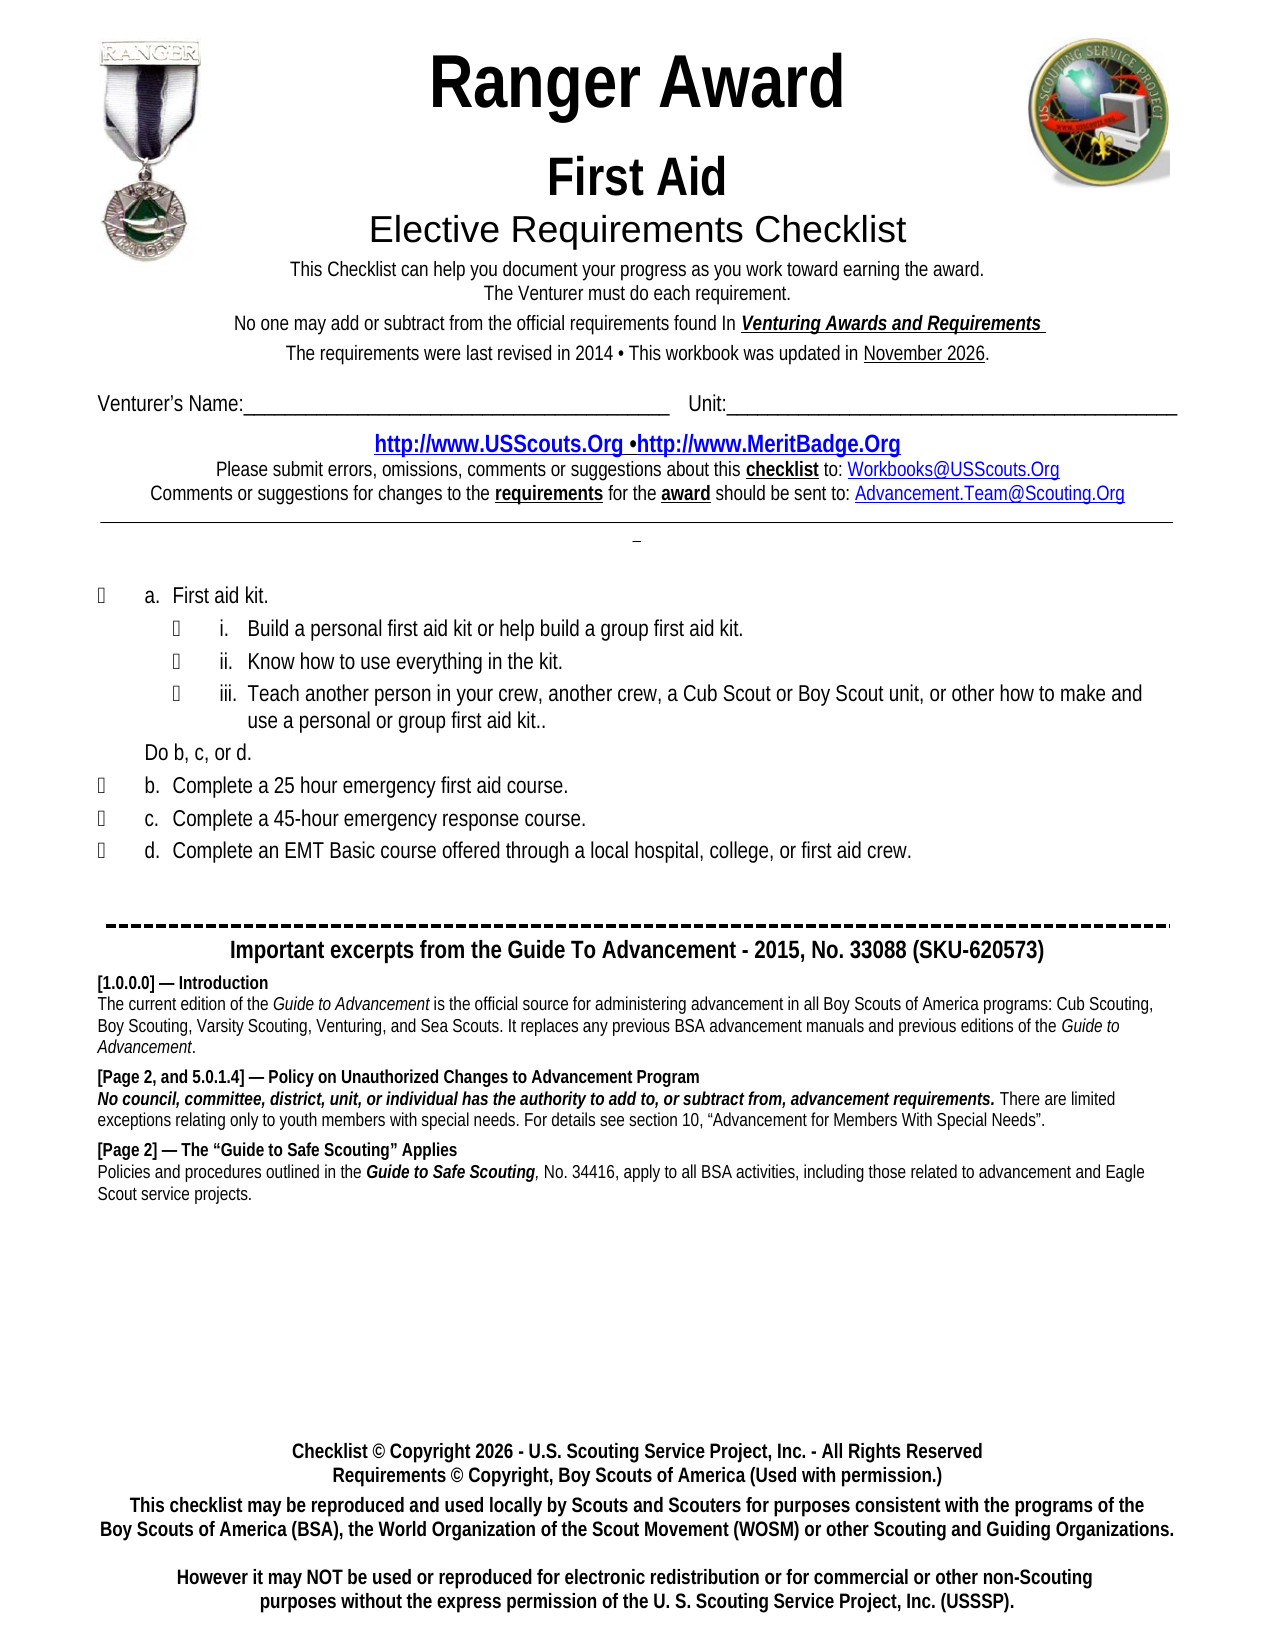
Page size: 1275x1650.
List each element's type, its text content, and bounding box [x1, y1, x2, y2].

text iii. Teach another person in your crew, another crew, a Cub Scout or Boy Scout unit, or other how to make and use a personal or group first aid kit.. [172, 680, 1177, 733]
text Please submit errors, omissions, comments or suggestions about this checklist to: Workbooks@USScouts.Org [97, 457, 1177, 481]
text b. Complete a 25 hour emergency first aid course. [97, 772, 1177, 798]
text Policies and procedures outlined in the Guide to Safe Scouting, No. 34416, apply to all BSA activities, including those related to advancement and Eagle Scout service projects. [97, 1161, 1177, 1204]
picture [1027, 37, 1170, 188]
text ii. Know how to use everything in the kit. [172, 648, 1177, 674]
text [1.0.0.0] — Introduction [97, 972, 1177, 993]
text Do b, c, or d. [97, 739, 1177, 766]
text ______________________________________________________________________________________________________________________________________________ [97, 505, 1177, 544]
subtitle http://www.USScouts.Org •http://www.MeritBadge.Org [97, 429, 1177, 457]
text No council, committee, district, unit, or individual has the authority to add to, or subtract from, advancement requirements. There are limited exceptions relating only to youth members with special needs. For details see section 10, “Advancement for Members With Special Needs”. [97, 1088, 1177, 1131]
text The current edition of the Guide to Advancement is the official source for administering advancement in all Boy Scouts of America programs: Cub Scouting, Boy Scouting, Varsity Scouting, Venturing, and Sea Scouts. It replaces any previous BSA advancement manuals and previous editions of the Guide to Advancement. [97, 993, 1177, 1058]
text d. Complete an EMT Basic course offered through a local hospital, college, or first aid crew. [97, 837, 1177, 863]
text Important excerpts from the Guide To Advancement - 2015, No. 33088 (SKU-620573) [97, 935, 1177, 963]
picture [97, 38, 202, 264]
text [Page 2] — The “Guide to Safe Scouting” Applies [97, 1139, 1177, 1161]
text Comments or suggestions for changes to the requirements for the award should be sent to: Advancement.Team@Scouting.Org [97, 481, 1177, 505]
text c. Complete a 45-hour emergency response course. [97, 804, 1177, 831]
text a. First aid kit. [97, 582, 1177, 609]
text [Page 2, and 5.0.1.4] — Policy on Unauthorized Changes to Advancement Program [97, 1066, 1177, 1088]
text i. Build a personal first aid kit or help build a group first aid kit. [172, 615, 1177, 641]
